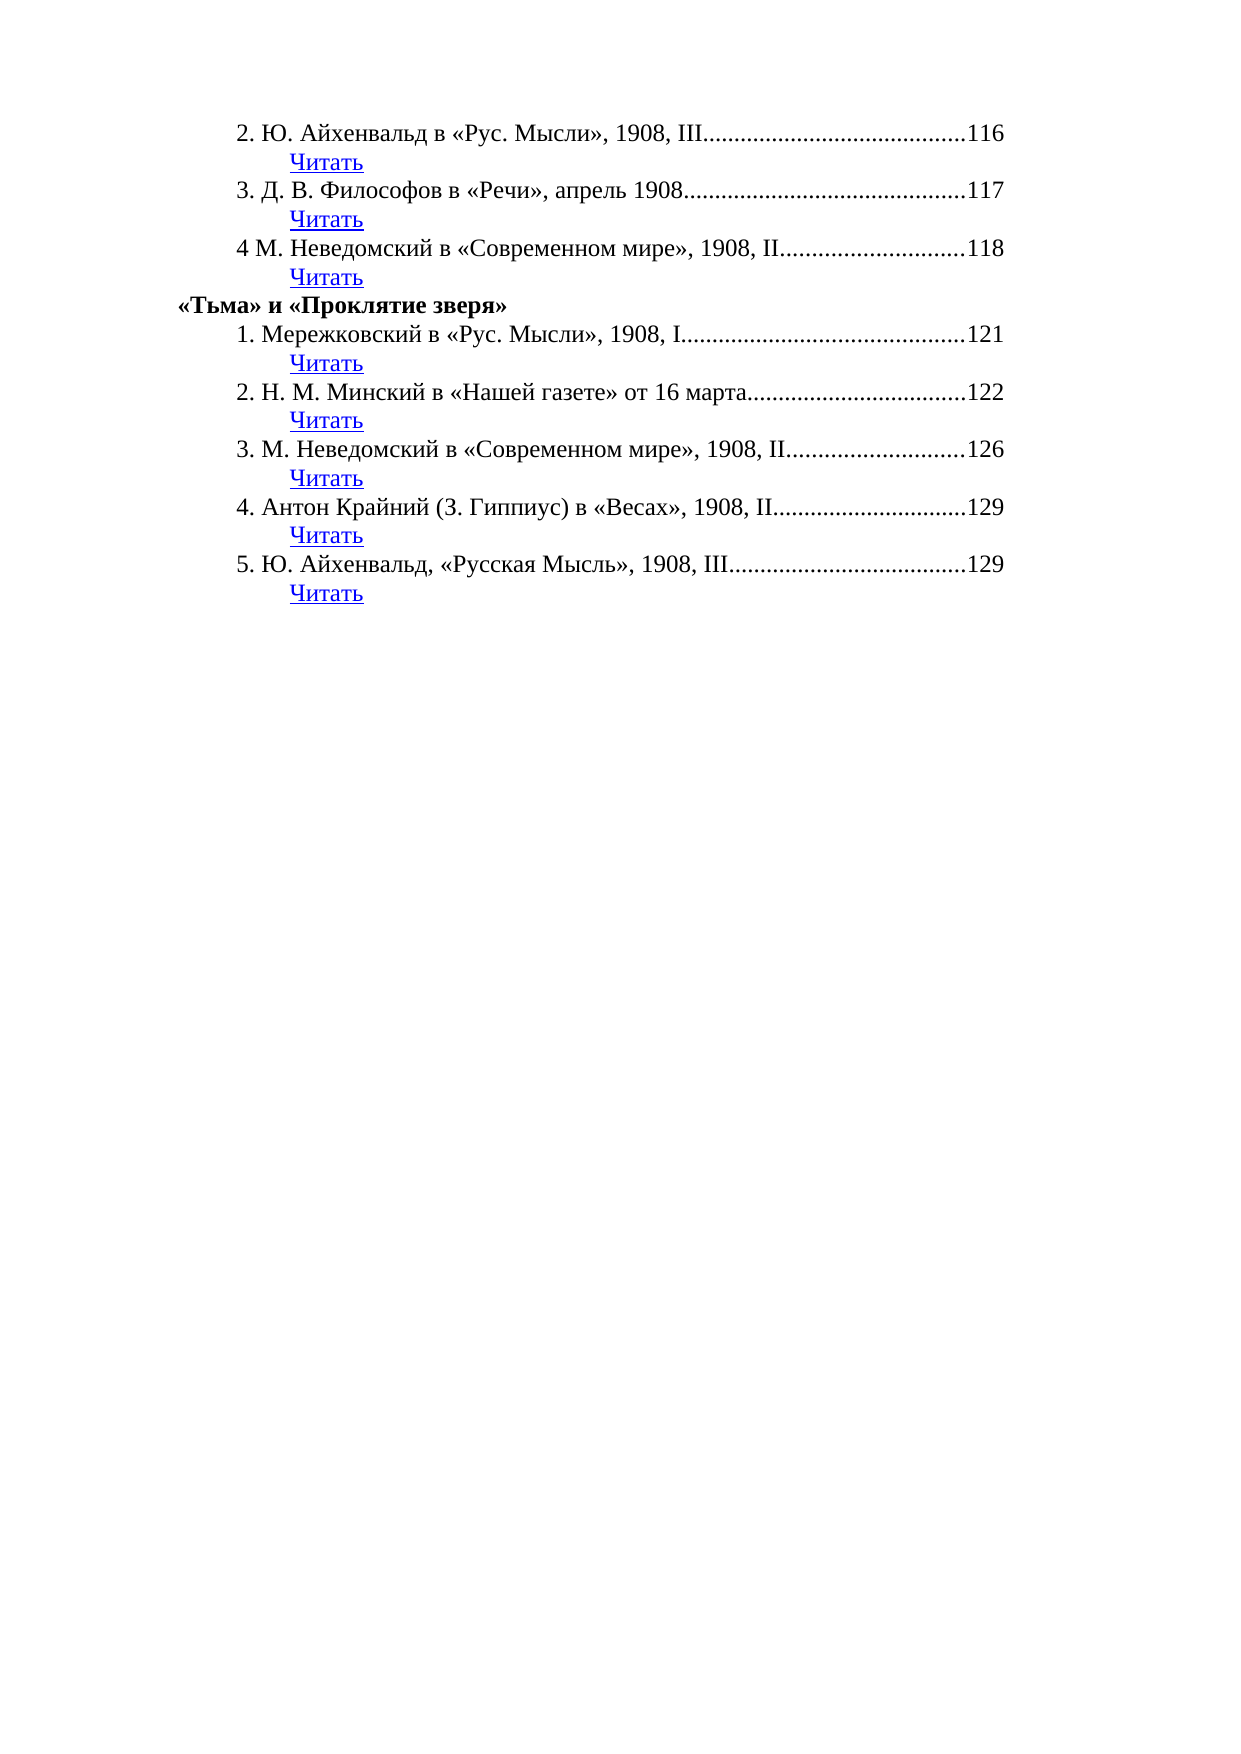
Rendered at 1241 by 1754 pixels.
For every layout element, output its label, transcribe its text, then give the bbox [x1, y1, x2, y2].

text 4 М. Неведомский в «Современном мире», 1908, II 118 Читать [236, 233, 945, 291]
text 3. Д. В. Философов в «Речи», апрель 1908 117 Читать [236, 176, 945, 233]
text 4. Антон Крайний (З. Гиппиус) в «Весах», 1908, II 129 Читать [236, 492, 945, 549]
text 1. Мережковский в «Рус. Мысли», 1908, I 121 Читать [236, 319, 945, 377]
text 2. Н. М. Минский в «Нашей газете» от 16 марта 122 Читать [236, 377, 945, 434]
text 5. Ю. Айхенвальд, «Русская Мысль», 1908, III 129 Читать [236, 549, 945, 607]
text «Тьма» и «Проклятие зверя» [177, 291, 945, 319]
text 3. М. Неведомский в «Современном мире», 1908, II 126 Читать [236, 434, 945, 492]
text 2. Ю. Айхенвальд в «Рус. Мысли», 1908, III 116 Читать [236, 118, 945, 176]
